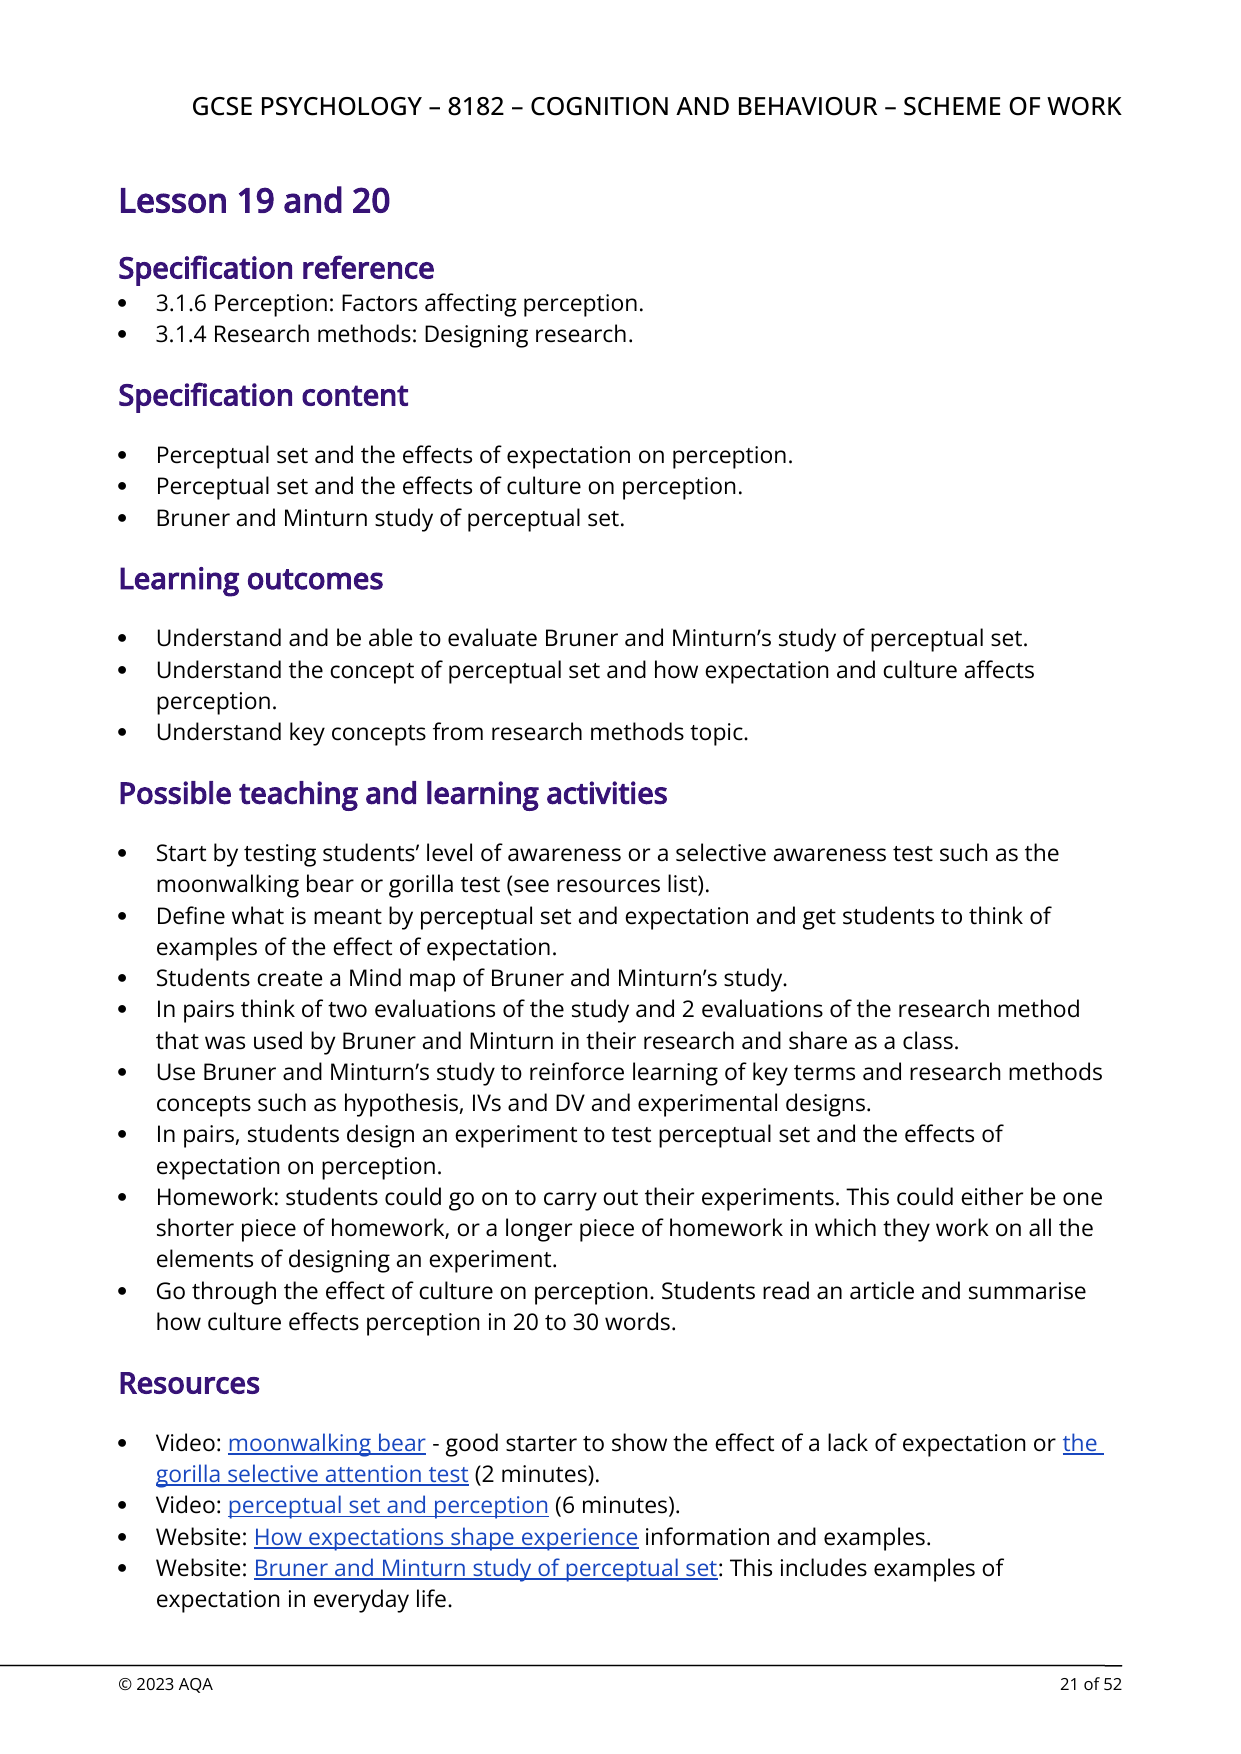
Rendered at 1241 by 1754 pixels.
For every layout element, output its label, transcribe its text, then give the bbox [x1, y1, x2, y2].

list Website: How expectations shape experience information and examples. [118, 1521, 1122, 1552]
list Perceptual set and the effects of culture on perception. [118, 470, 1122, 501]
list Bruner and Minturn study of perceptual set. [118, 501, 1122, 533]
list Video: moonwalking bear - good starter to show the effect of a lack of expectation or the gorilla selective attention test (2 minutes). [118, 1427, 1122, 1489]
text Lesson 19 and 20 [118, 177, 1122, 222]
list 3.1.6 Perception: Factors affecting perception. [118, 287, 1122, 318]
list Understand and be able to evaluate Bruner and Minturn’s study of perceptual set. [118, 622, 1122, 654]
list Homework: students could go on to carry out their experiments. This could either be one shorter piece of homework, or a longer piece of homework in which they work on all the elements of designing an experiment. [118, 1181, 1122, 1274]
list In pairs, students design an experiment to test perceptual set and the effects of expectation on perception. [118, 1118, 1122, 1181]
list Understand the concept of perceptual set and how expectation and culture affects perception. [118, 654, 1122, 716]
list Use Bruner and Minturn’s study to reinforce learning of key terms and research methods concepts such as hypothesis, IVs and DV and experimental designs. [118, 1056, 1122, 1118]
list Go through the effect of culture on perception. Students read an article and summarise how culture effects perception in 20 to 30 words. [118, 1274, 1122, 1337]
subtitle Specification reference [118, 247, 1122, 287]
list Start by testing students’ level of awareness or a selective awareness test such as the moonwalking bear or gorilla test (see resources list). [118, 837, 1122, 899]
list Perceptual set and the effects of expectation on perception. [118, 439, 1122, 470]
text Resources [118, 1362, 1122, 1402]
list Understand key concepts from research methods topic. [118, 716, 1122, 747]
list Video: perceptual set and perception (6 minutes). [118, 1489, 1122, 1521]
text Learning outcomes [118, 558, 1122, 597]
list 3.1.4 Research methods: Designing research. [118, 318, 1122, 349]
list In pairs think of two evaluations of the study and 2 evaluations of the research method that was used by Bruner and Minturn in their research and share as a class. [118, 993, 1122, 1056]
text Possible teaching and learning activities [118, 772, 1122, 812]
list Students create a Mind map of Bruner and Minturn’s study. [118, 962, 1122, 993]
list Website: Bruner and Minturn study of perceptual set: This includes examples of expectation in everyday life. [118, 1552, 1122, 1614]
text Specification content [118, 374, 1122, 414]
list Define what is meant by perceptual set and expectation and get students to think of examples of the effect of expectation. [118, 899, 1122, 962]
